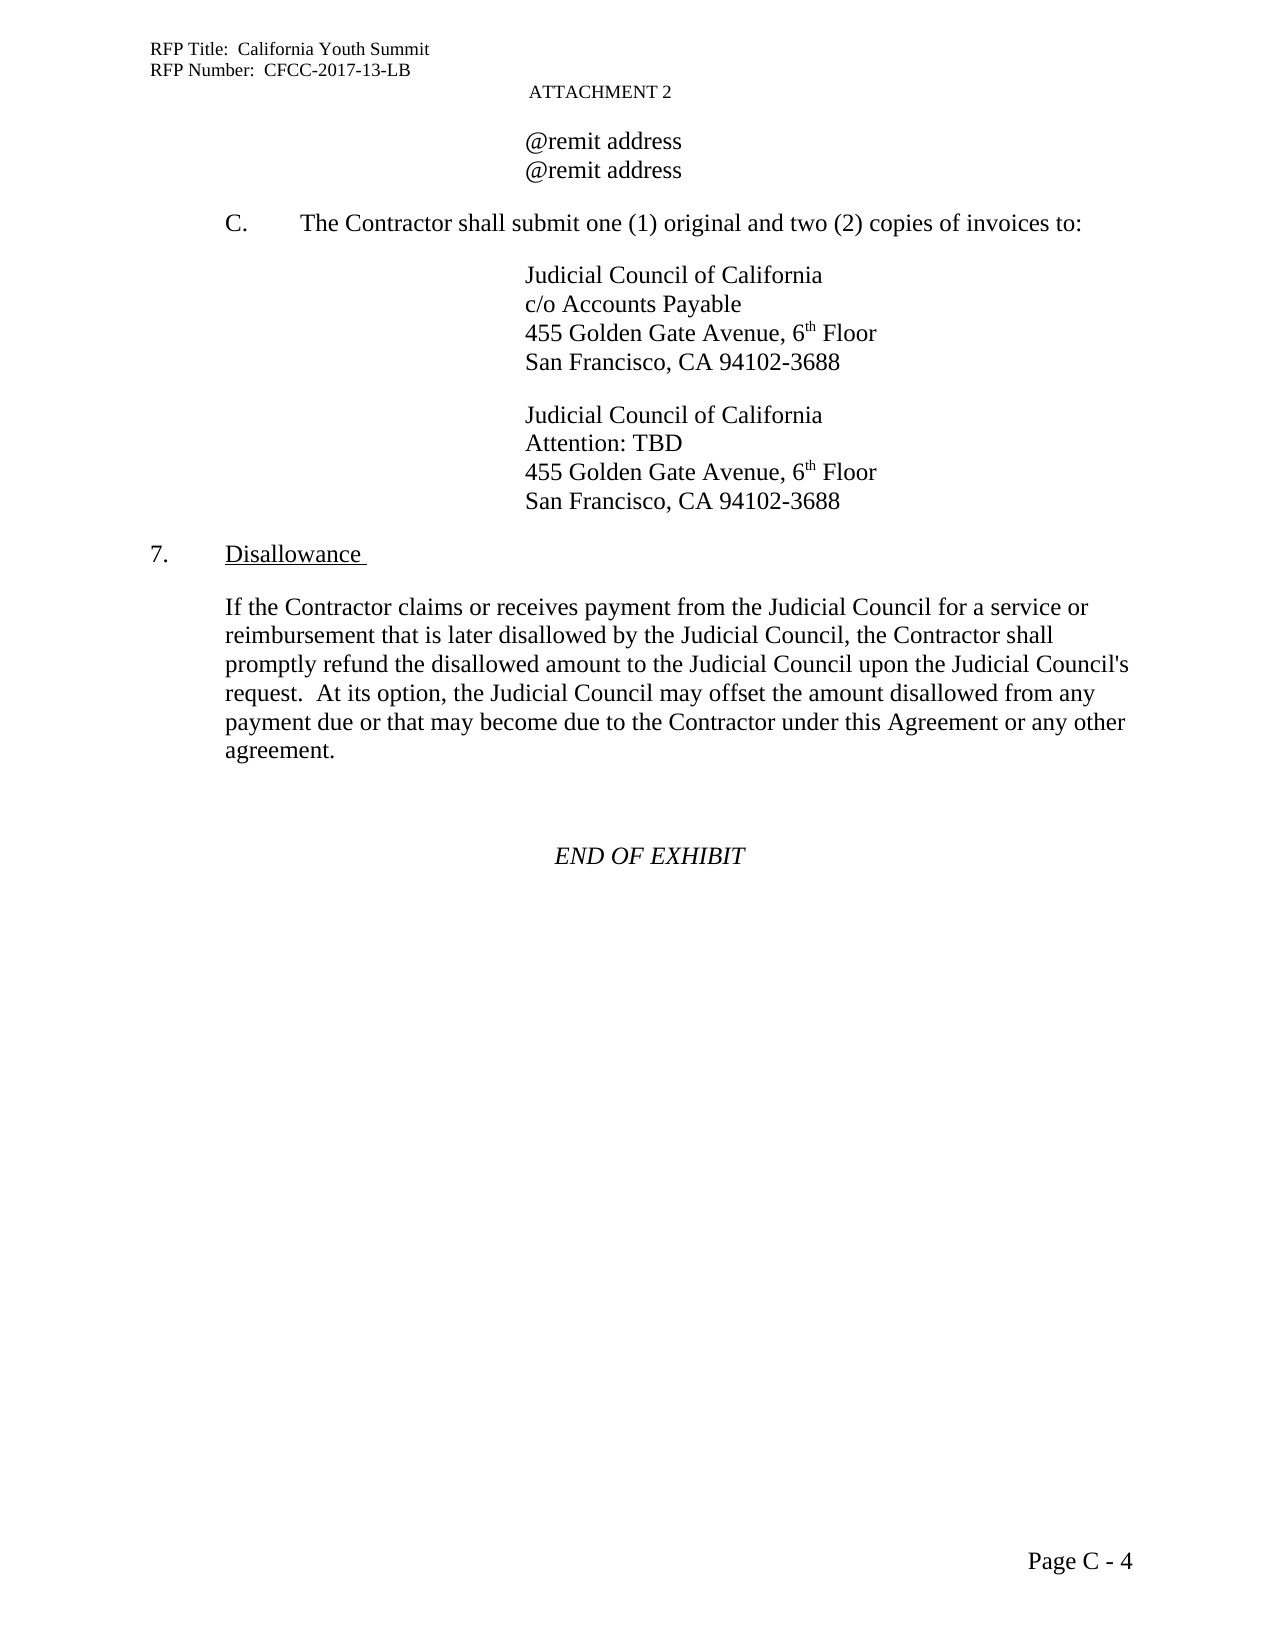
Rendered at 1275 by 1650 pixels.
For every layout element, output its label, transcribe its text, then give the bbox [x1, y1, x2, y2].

text The Contractor shall submit one (1) original and two (2) copies of invoices to: [225, 208, 1170, 237]
subtitle If the Contractor claims or receives payment from the Judicial Council for a service or reimbursement that is later disallowed by the Judicial Council, the Contractor shall promptly refund the disallowed amount to the Judicial Council upon the Judicial Council's request. At its option, the Judicial Council may offset the amount disallowed from any payment due or that may become due to the Contractor under this Agreement or any other agreement. [225, 592, 1151, 764]
subtitle c/o Accounts Payable [525, 289, 1151, 318]
subtitle 455 Golden Gate Avenue, 6th Floor [525, 318, 1151, 347]
subtitle @remit address [525, 155, 1151, 184]
text Disallowance [150, 539, 1170, 567]
subtitle @remit address [525, 126, 1151, 155]
subtitle Judicial Council of [525, 261, 1151, 289]
subtitle Judicial Council of [525, 400, 1151, 428]
subtitle , 6th Floor [525, 457, 1151, 486]
subtitle Attention: TBD [525, 428, 1151, 457]
subtitle END OF EXHIBIT [150, 841, 1151, 870]
